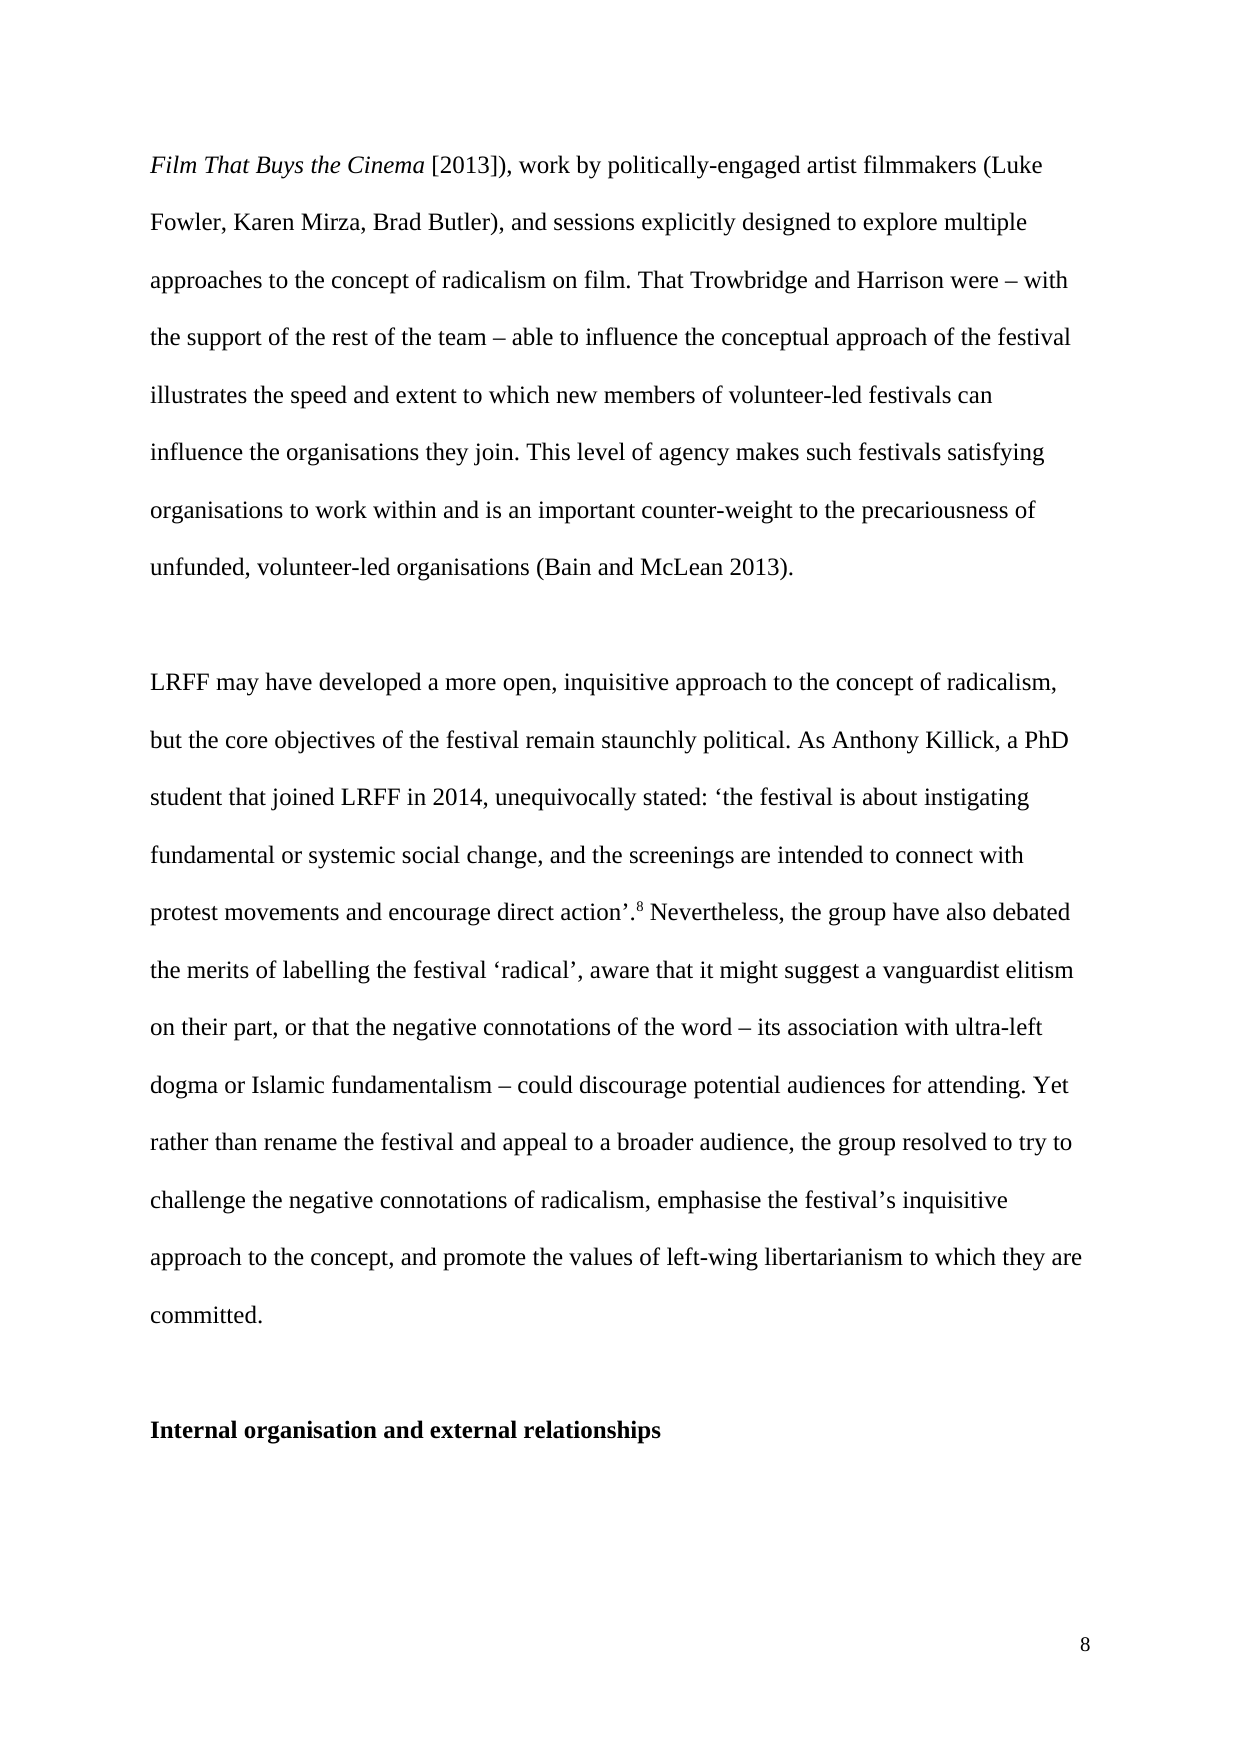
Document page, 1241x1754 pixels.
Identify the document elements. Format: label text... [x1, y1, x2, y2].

text LRFF may have developed a more open, inquisitive approach to the concept of radicalism, but the core objectives of the festival remain staunchly political. As Anthony Killick, a PhD student that joined LRFF in 2014, unequivocally stated: ‘the festival is about instigating fundamental or systemic social change, and the screenings are intended to connect with protest movements and encourage direct action’. Nevertheless, the group have also debated the merits of labelling the festival ‘radical’, aware that it might suggest a vanguardist elitism on their part, or that the negative connotations of the word – its association with ultra-left dogma or Islamic fundamentalism – could discourage potential audiences for attending. Yet rather than rename the festival and appeal to a broader audience, the group resolved to try to challenge the negative connotations of radicalism, emphasise the festival’s inquisitive approach to the concept, and promote the values of left-wing libertarianism to which they are committed. [150, 667, 1090, 1329]
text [150, 150, 1090, 581]
text Internal organisation and external relationships [150, 1415, 1090, 1444]
